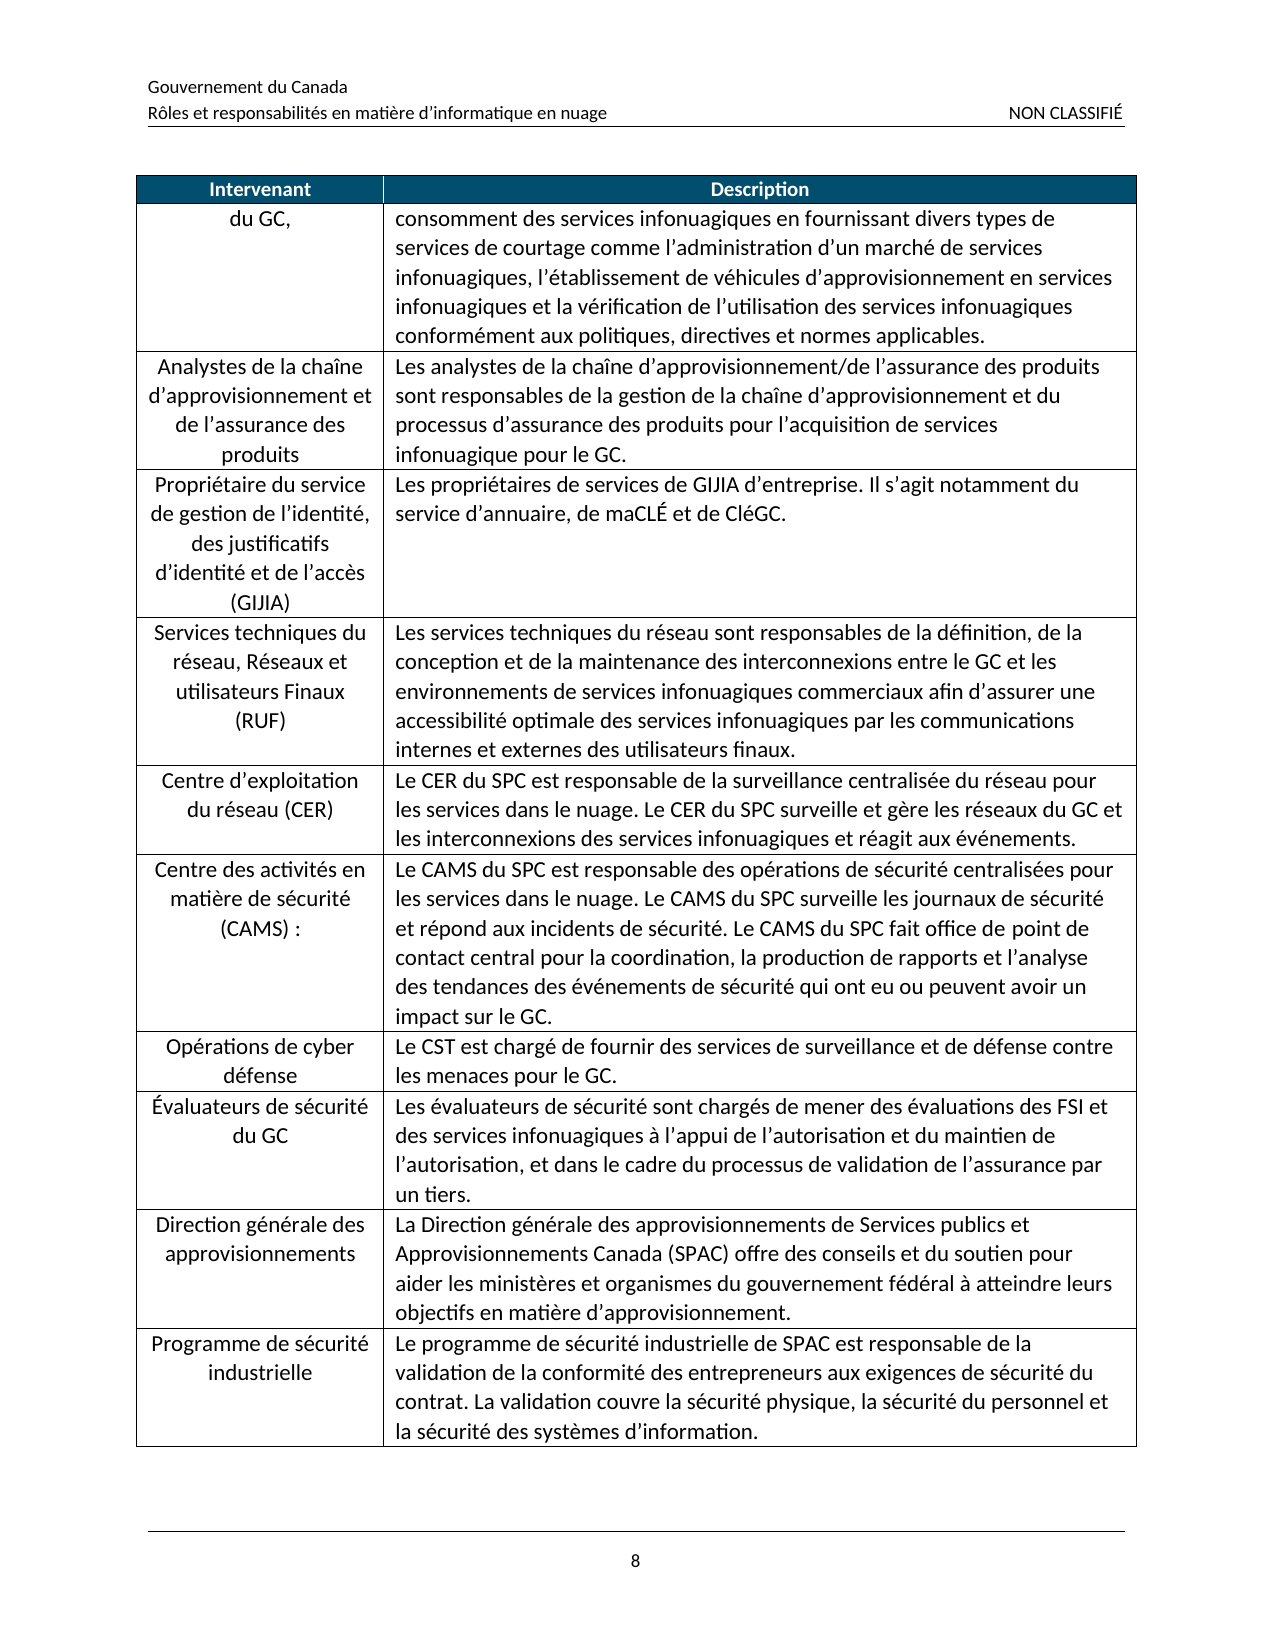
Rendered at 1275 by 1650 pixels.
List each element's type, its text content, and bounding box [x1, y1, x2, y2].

table_cell Centre des activités en matière de sécurité (CAMS) : [137, 855, 383, 1031]
table_header Intervenant [137, 176, 383, 203]
table_cell Opérations de cyber défense [137, 1032, 383, 1091]
table_cell Les analystes de la chaîne d’approvisionnement/de l’assurance des produits sont responsables de la gestion de la chaîne d’approvisionnement et du processus d’assurance des produits pour l’acquisition de services infonuagique pour le GC. [384, 352, 1136, 469]
table_cell Le programme de sécurité industrielle de SPAC est responsable de la validation de la conformité des entrepreneurs aux exigences de sécurité du contrat. La validation couvre la sécurité physique, la sécurité du personnel et la sécurité des systèmes d’information. [384, 1329, 1136, 1446]
table_cell Programme de sécurité industrielle [137, 1329, 383, 1446]
table_cell Évaluateurs de sécurité du GC [137, 1092, 383, 1209]
table_cell Le CST est chargé de fournir des services de surveillance et de défense contre les menaces pour le GC. [384, 1032, 1136, 1091]
table_cell Centre d’exploitation du réseau (CER) [137, 766, 383, 854]
table_cell Les propriétaires de services de GIJIA d’entreprise. Il s’agit notamment du service d’annuaire, de maCLÉ et de CléGC. [384, 470, 1136, 617]
table_cell Analystes de la chaîne d’approvisionnement et de l’assurance des produits [137, 352, 383, 469]
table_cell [137, 204, 383, 351]
table_cell Propriétaire du service de gestion de l’identité, des justificatifs d’identité et de l’accès (GIJIA) [137, 470, 383, 617]
table_cell Le CAMS du SPC est responsable des opérations de sécurité centralisées pour les services dans le nuage. Le CAMS du SPC surveille les journaux de sécurité et répond aux incidents de sécurité. Le CAMS du SPC fait office de point de contact central pour la coordination, la production de rapports et l’analyse des tendances des événements de sécurité qui ont eu ou peuvent avoir un impact sur le GC. [384, 855, 1136, 1031]
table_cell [384, 204, 1136, 351]
table_cell La Direction générale des approvisionnements de Services publics et Approvisionnements Canada (SPAC) offre des conseils et du soutien pour aider les ministères et organismes du gouvernement fédéral à atteindre leurs objectifs en matière d’approvisionnement. [384, 1210, 1136, 1328]
table_cell Les services techniques du réseau sont responsables de la définition, de la conception et de la maintenance des interconnexions entre le GC et les environnements de services infonuagiques commerciaux afin d’assurer une accessibilité optimale des services infonuagiques par les communications internes et externes des utilisateurs finaux. [384, 618, 1136, 765]
table_cell Services techniques du réseau, Réseaux et utilisateurs Finaux (RUF) [137, 618, 383, 765]
table_cell Les évaluateurs de sécurité sont chargés de mener des évaluations des FSI et des services infonuagiques à l’appui de l’autorisation et du maintien de l’autorisation, et dans le cadre du processus de validation de l’assurance par un tiers. [384, 1092, 1136, 1209]
table_cell Direction générale des approvisionnements [137, 1210, 383, 1328]
table_header Description [384, 176, 1136, 203]
table_cell Le CER du SPC est responsable de la surveillance centralisée du réseau pour les services dans le nuage. Le CER du SPC surveille et gère les réseaux du GC et les interconnexions des services infonuagiques et réagit aux événements. [384, 766, 1136, 854]
